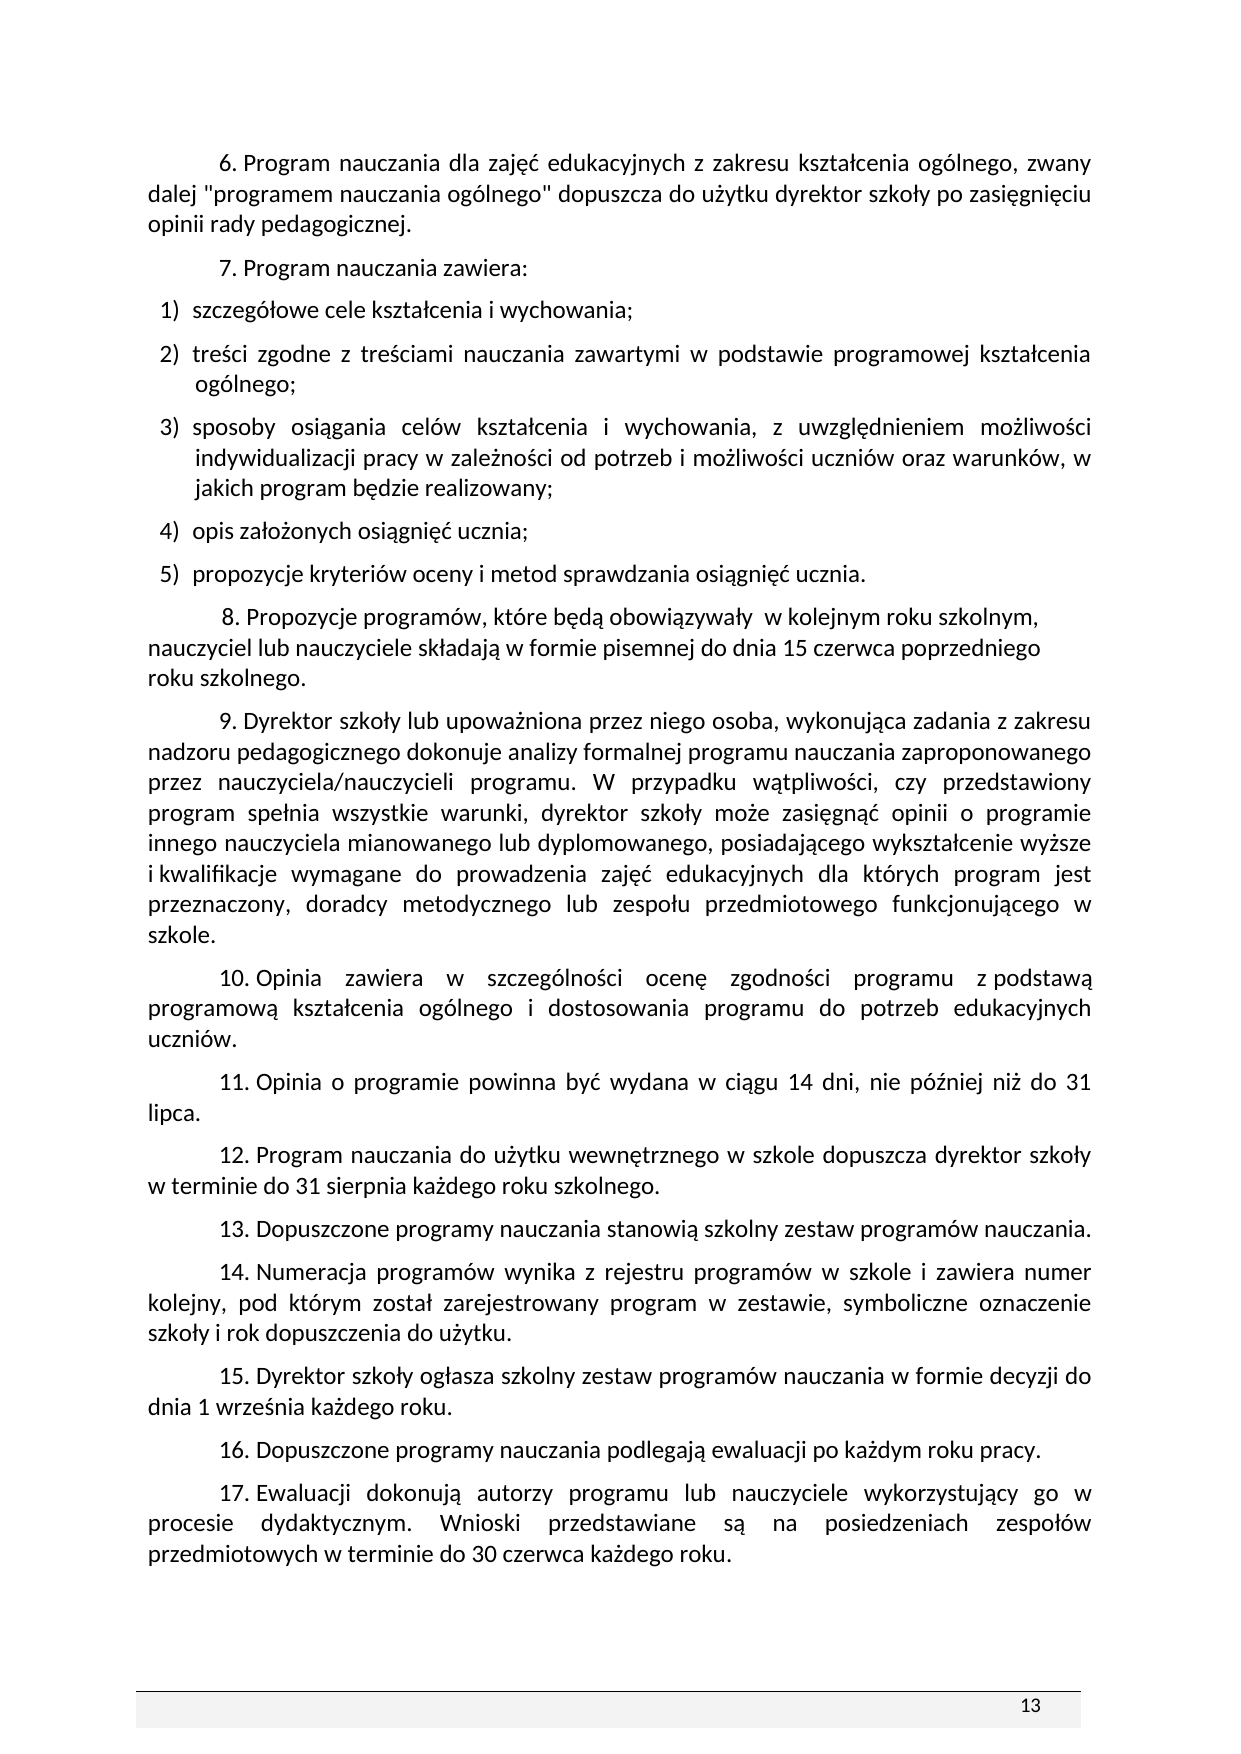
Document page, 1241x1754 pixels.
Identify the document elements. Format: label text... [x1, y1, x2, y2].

list Numeracja programów wynika z rejestru programów w szkole i zawiera numer kolejny, pod którym został zarejestrowany program w zestawie, symboliczne oznaczenie szkoły i rok dopuszczenia do użytku. [148, 1256, 1093, 1348]
list Propozycje programów, które będą obowiązywały w kolejnym roku szkolnym, nauczyciel lub nauczyciele składają w formie pisemnej do dnia 15 czerwca poprzedniego roku szkolnego. [148, 601, 1093, 693]
list Program nauczania zawiera: [148, 252, 1093, 282]
list Opinia o programie powinna być wydana w ciągu 14 dni, nie później niż do 31 lipca. [148, 1066, 1093, 1127]
list Opinia zawiera w szczególności ocenę zgodności programu z podstawą programową kształcenia ogólnego i dostosowania programu do potrzeb edukacyjnych uczniów. [148, 962, 1093, 1054]
list Dopuszczone programy nauczania stanowią szkolny zestaw programów nauczania. [148, 1213, 1093, 1244]
list Dopuszczone programy nauczania podlegają ewaluacji po każdym roku pracy. [148, 1434, 1093, 1464]
list Program nauczania do użytku wewnętrznego w szkole dopuszcza dyrektor szkoły w terminie do 31 sierpnia każdego roku szkolnego. [148, 1140, 1093, 1201]
list sposoby osiągania celów kształcenia i wychowania, z uwzględnieniem możliwości indywidualizacji pracy w zależności od potrzeb i możliwości uczniów oraz warunków, w jakich program będzie realizowany; [159, 411, 1093, 503]
list treści zgodne z treściami nauczania zawartymi w podstawie programowej kształcenia ogólnego; [159, 338, 1093, 399]
list szczegółowe cele kształcenia i wychowania; [159, 295, 1093, 325]
list propozycje kryteriów oceny i metod sprawdzania osiągnięć ucznia. [159, 558, 1093, 589]
list Dyrektor szkoły lub upoważniona przez niego osoba, wykonująca zadania z zakresu nadzoru pedagogicznego dokonuje analizy formalnej programu nauczania zaproponowanego przez nauczyciela/nauczycieli programu. W przypadku wątpliwości, czy przedstawiony program spełnia wszystkie warunki, dyrektor szkoły może zasięgnąć opinii o programie innego nauczyciela mianowanego lub dyplomowanego, posiadającego wykształcenie wyższe i kwalifikacje wymagane do prowadzenia zajęć edukacyjnych dla których program jest przeznaczony, doradcy metodycznego lub zespołu przedmiotowego funkcjonującego w szkole. [148, 705, 1093, 949]
list opis założonych osiągnięć ucznia; [159, 515, 1093, 546]
list Program nauczania dla zajęć edukacyjnych z zakresu kształcenia ogólnego, zwany dalej "programem nauczania ogólnego" dopuszcza do użytku dyrektor szkoły po zasięgnięciu opinii rady pedagogicznej. [148, 148, 1093, 239]
list Dyrektor szkoły ogłasza szkolny zestaw programów nauczania w formie decyzji do dnia 1 września każdego roku. [148, 1360, 1093, 1421]
list Ewaluacji dokonują autorzy programu lub nauczyciele wykorzystujący go w procesie dydaktycznym. Wnioski przedstawiane są na posiedzeniach zespołów przedmiotowych w terminie do 30 czerwca każdego roku. [148, 1477, 1093, 1568]
